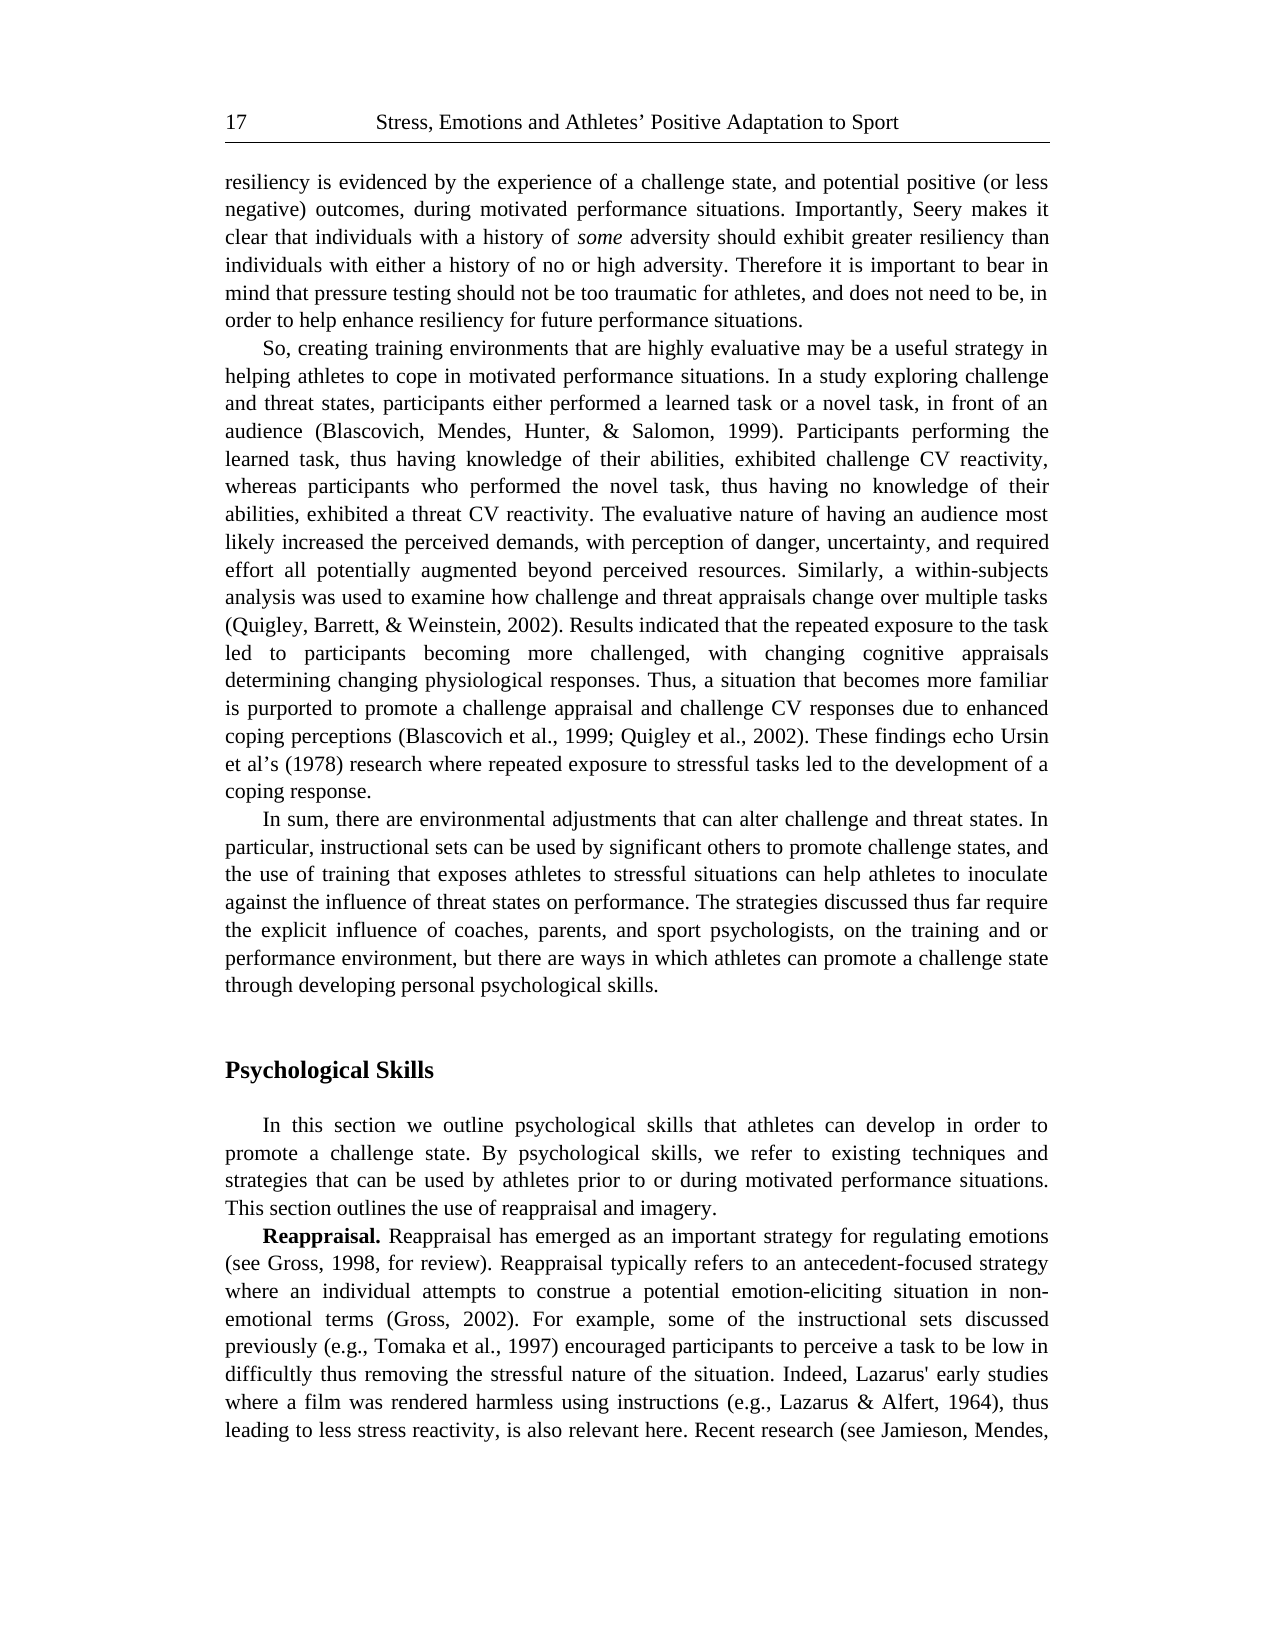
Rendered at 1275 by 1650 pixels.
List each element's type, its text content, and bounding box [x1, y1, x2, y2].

text So, creating training environments that are highly evaluative may be a useful strategy in helping athletes to cope in motivated performance situations. In a study exploring challenge and threat states, participants either performed a learned task or a novel task, in front of an audience (Blascovich, Mendes, Hunter, & Salomon, 1999). Participants performing the learned task, thus having knowledge of their abilities, exhibited challenge CV reactivity, whereas participants who performed the novel task, thus having no knowledge of their abilities, exhibited a threat CV reactivity. The evaluative nature of having an audience most likely increased the perceived demands, with perception of danger, uncertainty, and required effort all potentially augmented beyond perceived resources. Similarly, a within-subjects analysis was used to examine how challenge and threat appraisals change over multiple tasks (Quigley, Barrett, & Weinstein, 2002). Results indicated that the repeated exposure to the task led to participants becoming more challenged, with changing cognitive appraisals determining changing physiological responses. Thus, a situation that becomes more familiar is purported to promote a challenge appraisal and challenge CV responses due to enhanced coping perceptions (Blascovich et al., 1999; Quigley et al., 2002). These findings echo Ursin et al’s (1978) research where repeated exposure to stressful tasks led to the development of a coping response. [225, 335, 1050, 803]
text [225, 1223, 1050, 1442]
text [225, 169, 1050, 332]
text In this section we outline psychological skills that athletes can develop in order to promote a challenge state. By psychological skills, we refer to existing techniques and strategies that can be used by athletes prior to or during motivated performance situations. This section outlines the use of reappraisal and imagery. [225, 1112, 1050, 1220]
subtitle Psychological Skills [225, 1055, 1050, 1084]
text In sum, there are environmental adjustments that can alter challenge and threat states. In particular, instructional sets can be used by significant others to promote challenge states, and the use of training that exposes athletes to stressful situations can help athletes to inoculate against the influence of threat states on performance. The strategies discussed thus far require the explicit influence of coaches, parents, and sport psychologists, on the training and or performance environment, but there are ways in which athletes can promote a challenge state through developing personal psychological skills. [225, 806, 1050, 997]
